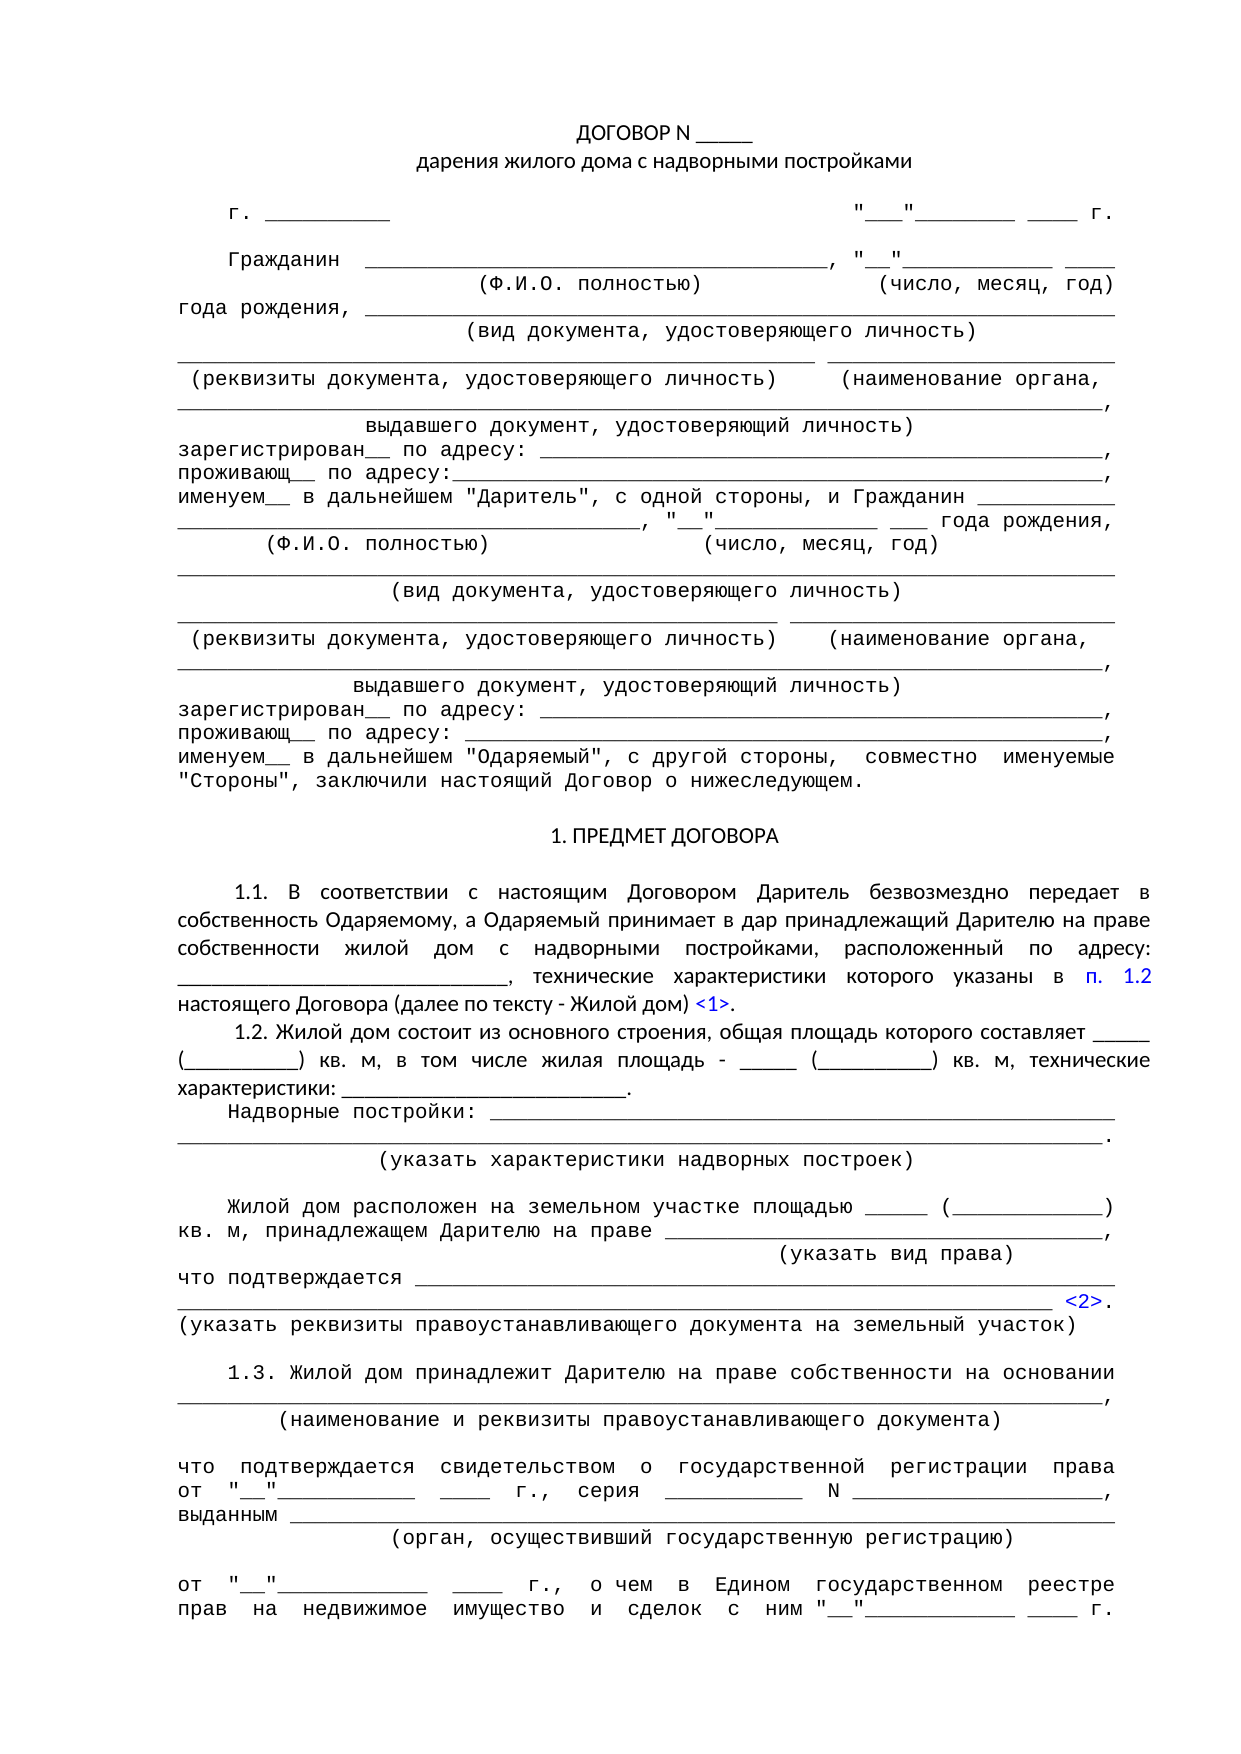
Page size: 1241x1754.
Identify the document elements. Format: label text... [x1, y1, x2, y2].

text (реквизиты документа, удостоверяющего личность) (наименование органа, [177, 368, 1152, 391]
text ______________________________________________________________________ <2>. [177, 1291, 1152, 1314]
text зарегистрирован__ по адресу: _____________________________________________, [177, 699, 1152, 722]
text что подтверждается свидетельством о государственной регистрации права [177, 1456, 1152, 1480]
text дарения жилого дома с надворными постройками [177, 146, 1152, 174]
text Гражданин _____________________________________, "__"____________ ____ [177, 249, 1152, 273]
text г. __________ "___"________ ____ г. [177, 202, 1152, 226]
text от "__"___________ ____ г., серия ___________ N ____________________, [177, 1480, 1152, 1503]
text (Ф.И.О. полностью) (число, месяц, год) [177, 273, 1152, 297]
text "Стороны", заключили настоящий Договор о нижеследующем. [177, 770, 1152, 793]
text (реквизиты документа, удостоверяющего личность) (наименование органа, [177, 628, 1152, 651]
text ДОГОВОР N _____ [177, 118, 1152, 146]
text 1.1. В соответствии с настоящим Договором Даритель безвозмездно передает в собственность Одаряемому, а Одаряемый принимает в дар принадлежащий Дарителю на праве собственности жилой дом с надворными постройками, расположенный по адресу: _____________________________, технические характеристики которого указаны в п. 1.2 настоящего Договора (далее по тексту - Жилой дом) <1>. [177, 877, 1152, 1017]
text 1.3. Жилой дом принадлежит Дарителю на праве собственности на основании [177, 1362, 1152, 1385]
text кв. м, принадлежащем Дарителю на праве ___________________________________, [177, 1220, 1152, 1243]
text ___________________________________________________ _______________________ [177, 344, 1152, 368]
text ___________________________________________________________________________ [177, 557, 1152, 581]
text (указать реквизиты правоустанавливающего документа на земельный участок) [177, 1314, 1152, 1338]
text (вид документа, удостоверяющего личность) [177, 320, 1152, 344]
text зарегистрирован__ по адресу: _____________________________________________, [177, 439, 1152, 462]
text (орган, осуществивший государственную регистрацию) [177, 1527, 1152, 1551]
text __________________________________________________________________________, [177, 391, 1152, 415]
text __________________________________________________________________________, [177, 651, 1152, 675]
text именуем__ в дальнейшем "Одаряемый", с другой стороны, совместно именуемые [177, 746, 1152, 770]
text от "__"____________ ____ г., о чем в Едином государственном реестре [177, 1574, 1152, 1598]
text выдавшего документ, удостоверяющий личность) [177, 675, 1152, 699]
text _____________________________________, "__"_____________ ___ года рождения, [177, 509, 1152, 533]
text что подтверждается ________________________________________________________ [177, 1267, 1152, 1291]
text выдавшего документ, удостоверяющий личность) [177, 415, 1152, 439]
text (Ф.И.О. полностью) (число, месяц, год) [177, 533, 1152, 557]
text 1. ПРЕДМЕТ ДОГОВОРА [177, 821, 1152, 849]
text года рождения, ____________________________________________________________ [177, 297, 1152, 320]
text ________________________________________________ __________________________ [177, 604, 1152, 628]
text __________________________________________________________________________, [177, 1385, 1152, 1409]
text выданным __________________________________________________________________ [177, 1503, 1152, 1527]
text (вид документа, удостоверяющего личность) [177, 581, 1152, 604]
text прав на недвижимое имущество и сделок с ним "__"____________ ____ г. [177, 1598, 1152, 1622]
text 1.2. Жилой дом состоит из основного строения, общая площадь которого составляет _____ (__________) кв. м, в том числе жилая площадь - _____ (__________) кв. м, технические характеристики: _________________________. [177, 1017, 1152, 1102]
text именуем__ в дальнейшем "Даритель", с одной стороны, и Гражданин ___________ [177, 486, 1152, 509]
text Жилой дом расположен на земельном участке площадью _____ (____________) [177, 1196, 1152, 1220]
text (наименование и реквизиты правоустанавливающего документа) [177, 1409, 1152, 1433]
text (указать вид права) [177, 1243, 1152, 1267]
text __________________________________________________________________________. [177, 1125, 1152, 1149]
text Надворные постройки: __________________________________________________ [177, 1102, 1152, 1125]
text (указать характеристики надворных построек) [177, 1149, 1152, 1172]
text проживающ__ по адресу: ___________________________________________________, [177, 722, 1152, 746]
text проживающ__ по адресу:____________________________________________________, [177, 462, 1152, 486]
